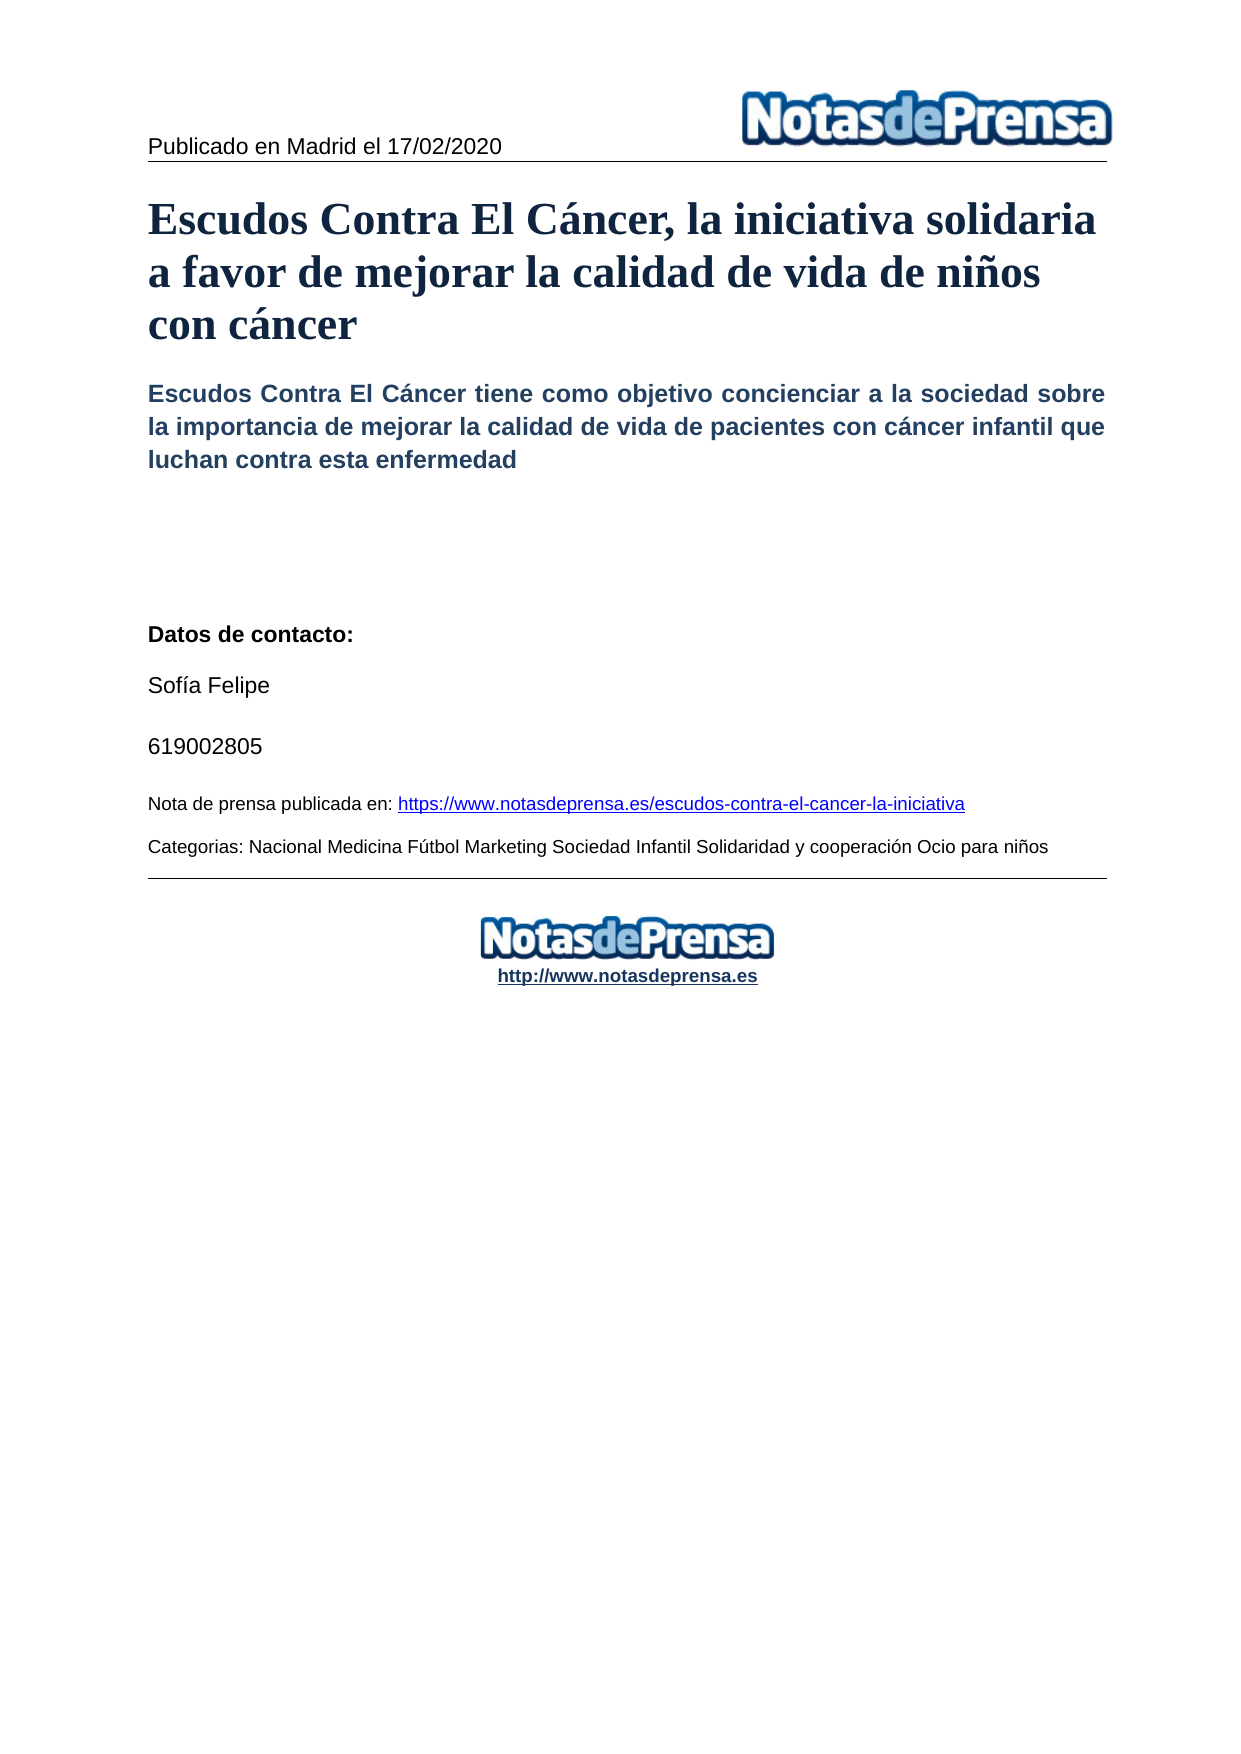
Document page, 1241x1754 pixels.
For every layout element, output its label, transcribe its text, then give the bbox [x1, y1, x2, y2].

text Nota de prensa publicada en: https://www.notasdeprensa.es/escudos-contra-el-cancer-la-iniciativa [148, 793, 1107, 814]
text Categorias: Nacional Medicina Fútbol Marketing Sociedad Infantil Solidaridad y cooperación Ocio para niños [148, 835, 1107, 857]
text 619002805 [148, 733, 1063, 759]
text Publicado en Madrid el 17/02/2020 [148, 133, 1107, 161]
picture [742, 90, 1113, 148]
text Sofía Felipe [148, 672, 1063, 698]
text Datos de contacto: [148, 621, 1107, 647]
subtitle Escudos Contra El Cáncer tiene como objetivo concienciar a la sociedad sobre la importancia de mejorar la calidad de vida de pacientes con cáncer infantil que luchan contra esta enfermedad [148, 379, 1107, 474]
subtitle Escudos Contra El Cáncer, la iniciativa solidaria a favor de mejorar la calidad de vida de niños con cáncer [148, 192, 1107, 350]
text http://www.notasdeprensa.es [148, 965, 1107, 986]
picture [480, 915, 775, 961]
